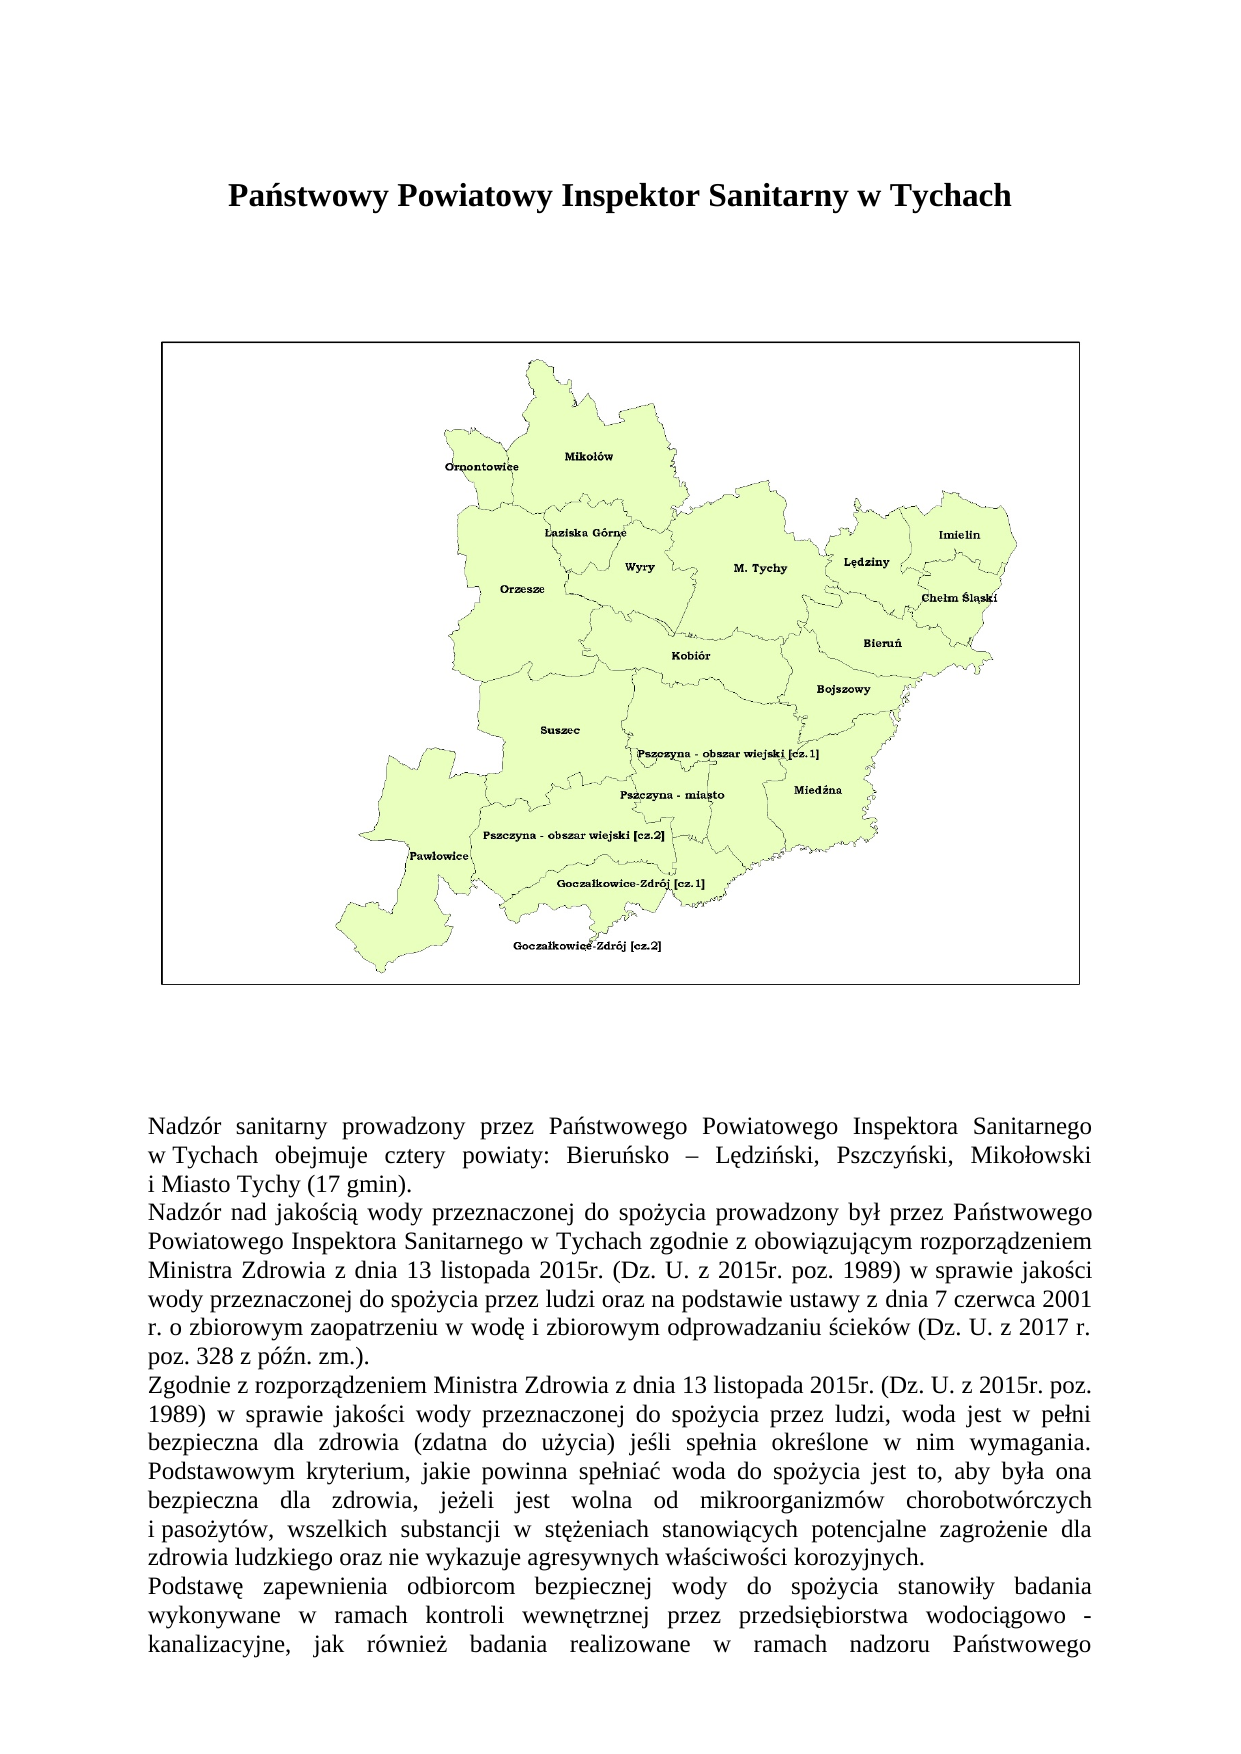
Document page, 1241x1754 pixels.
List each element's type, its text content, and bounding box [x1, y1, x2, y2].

text Nadzór nad jakością wody przeznaczonej do spożycia prowadzony był przez Państwowego Powiatowego Inspektora Sanitarnego w Tychach zgodnie z obowiązującym rozporządzeniem Ministra Zdrowia z dnia 13 listopada 2015r. (Dz. U. z 2015r. poz. 1989) w sprawie jakości wody przeznaczonej do spożycia przez ludzi oraz na podstawie ustawy z dnia 7 czerwca 2001 r. o zbiorowym zaopatrzeniu w wodę i zbiorowym odprowadzaniu ścieków (Dz. U. z 2017 r. poz. 328 z późn. zm.). [148, 1197, 1092, 1370]
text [148, 1571, 1092, 1657]
text Zgodnie z rozporządzeniem Ministra Zdrowia z dnia 13 listopada 2015r. (Dz. U. z 2015r. poz. 1989) w sprawie jakości wody przeznaczonej do spożycia przez ludzi, woda jest w pełni bezpieczna dla zdrowia (zdatna do użycia) jeśli spełnia określone w nim wymagania. Podstawowym kryterium, jakie powinna spełniać woda do spożycia jest to, aby była ona bezpieczna dla zdrowia, jeżeli jest wolna od mikroorganizmów chorobotwórczych i pasożytów, wszelkich substancji w stężeniach stanowiących potencjalne zagrożenie dla zdrowia ludzkiego oraz nie wykazuje agresywnych właściwości korozyjnych. [148, 1370, 1092, 1571]
text Państwowy Powiatowy Inspektor Sanitarny w Tychach [148, 176, 1092, 214]
picture [148, 328, 1092, 997]
text Nadzór sanitarny prowadzony przez Państwowego Powiatowego Inspektora Sanitarnego w Tychach obejmuje cztery powiaty: Bieruńsko – Lędziński, Pszczyński, Mikołowski i Miasto Tychy (17 gmin). [148, 1111, 1092, 1197]
